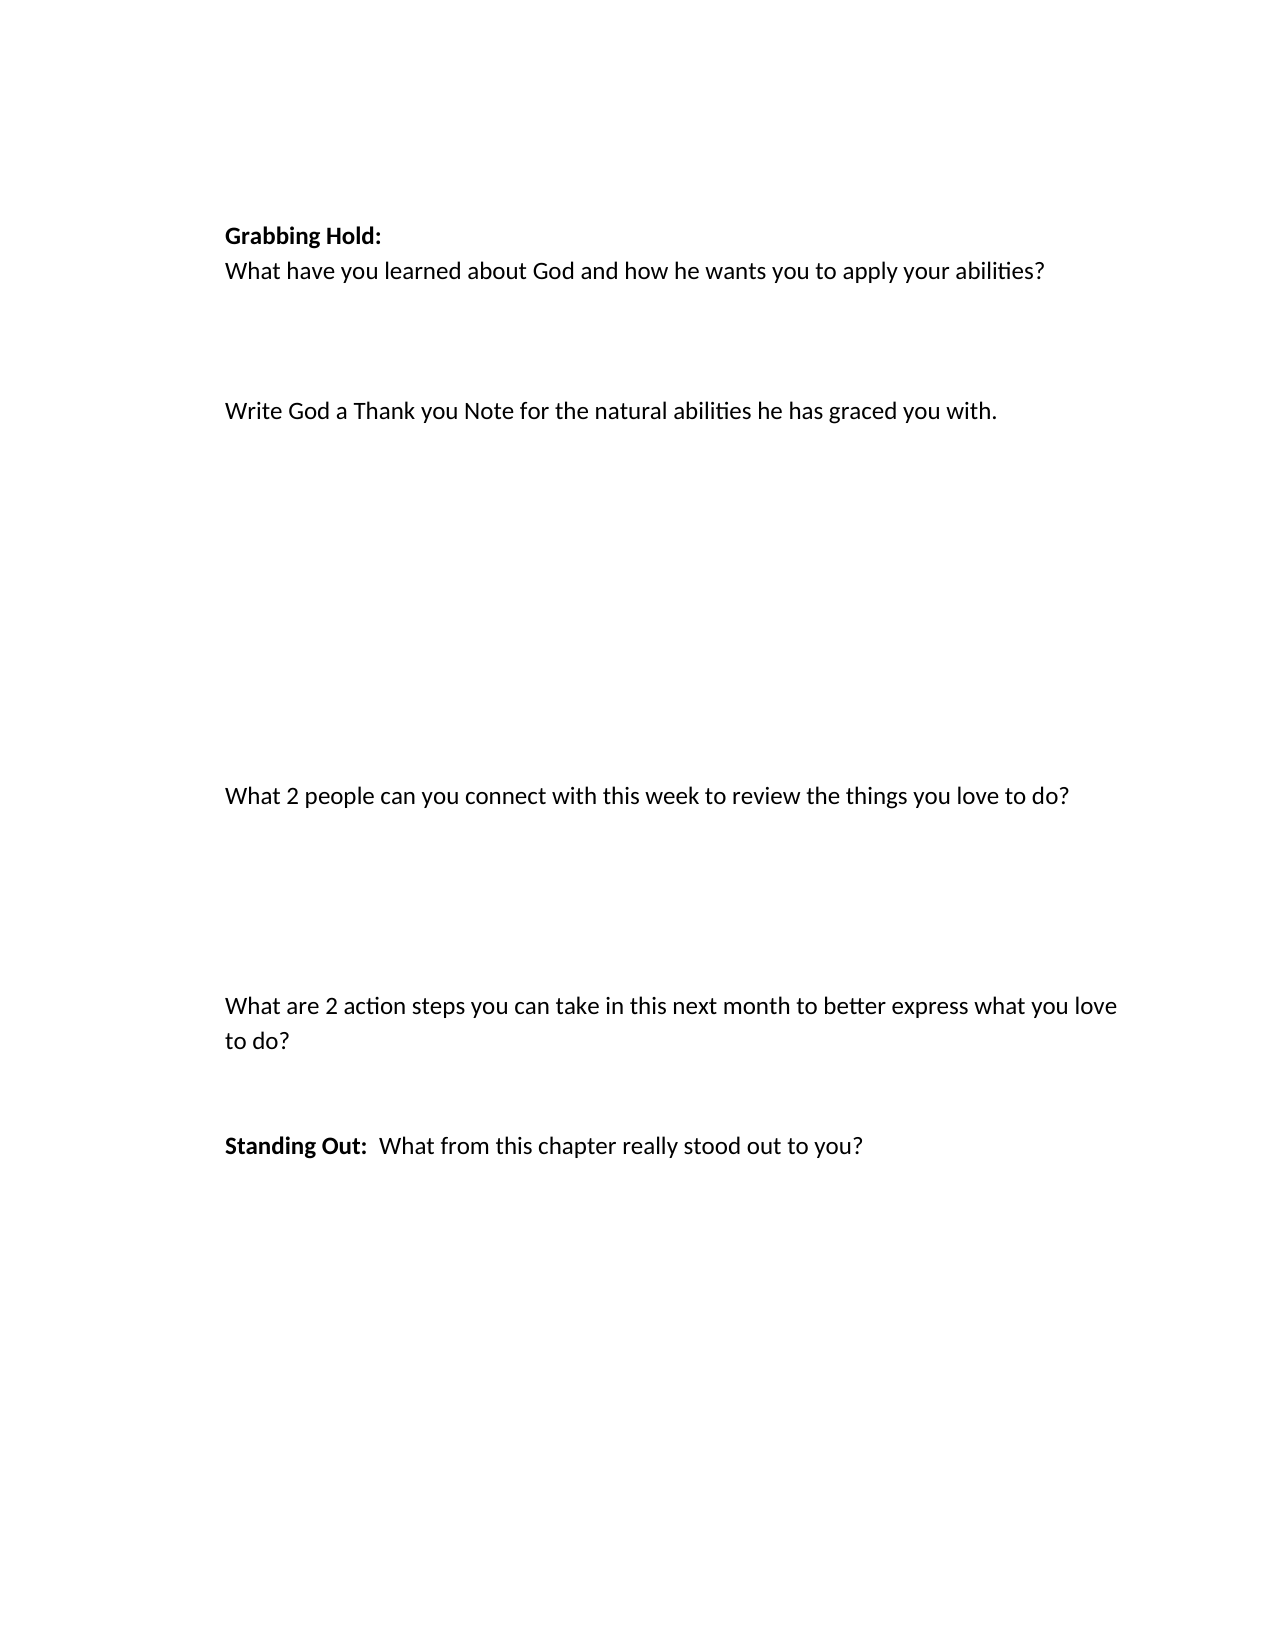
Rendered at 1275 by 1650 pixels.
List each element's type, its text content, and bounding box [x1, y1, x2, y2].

text Grabbing Hold: [150, 220, 1125, 251]
text What have you learned about God and how he wants you to apply your abilities? [150, 255, 1125, 286]
text What are 2 action steps you can take in this next month to better express what you love to do? [225, 990, 1125, 1056]
text Standing Out: What from this chapter really stood out to you? [150, 1130, 1125, 1161]
text What 2 people can you connect with this week to review the things you love to do? [150, 780, 1125, 811]
text Write God a Thank you Note for the natural abilities he has graced you with. [150, 395, 1125, 426]
